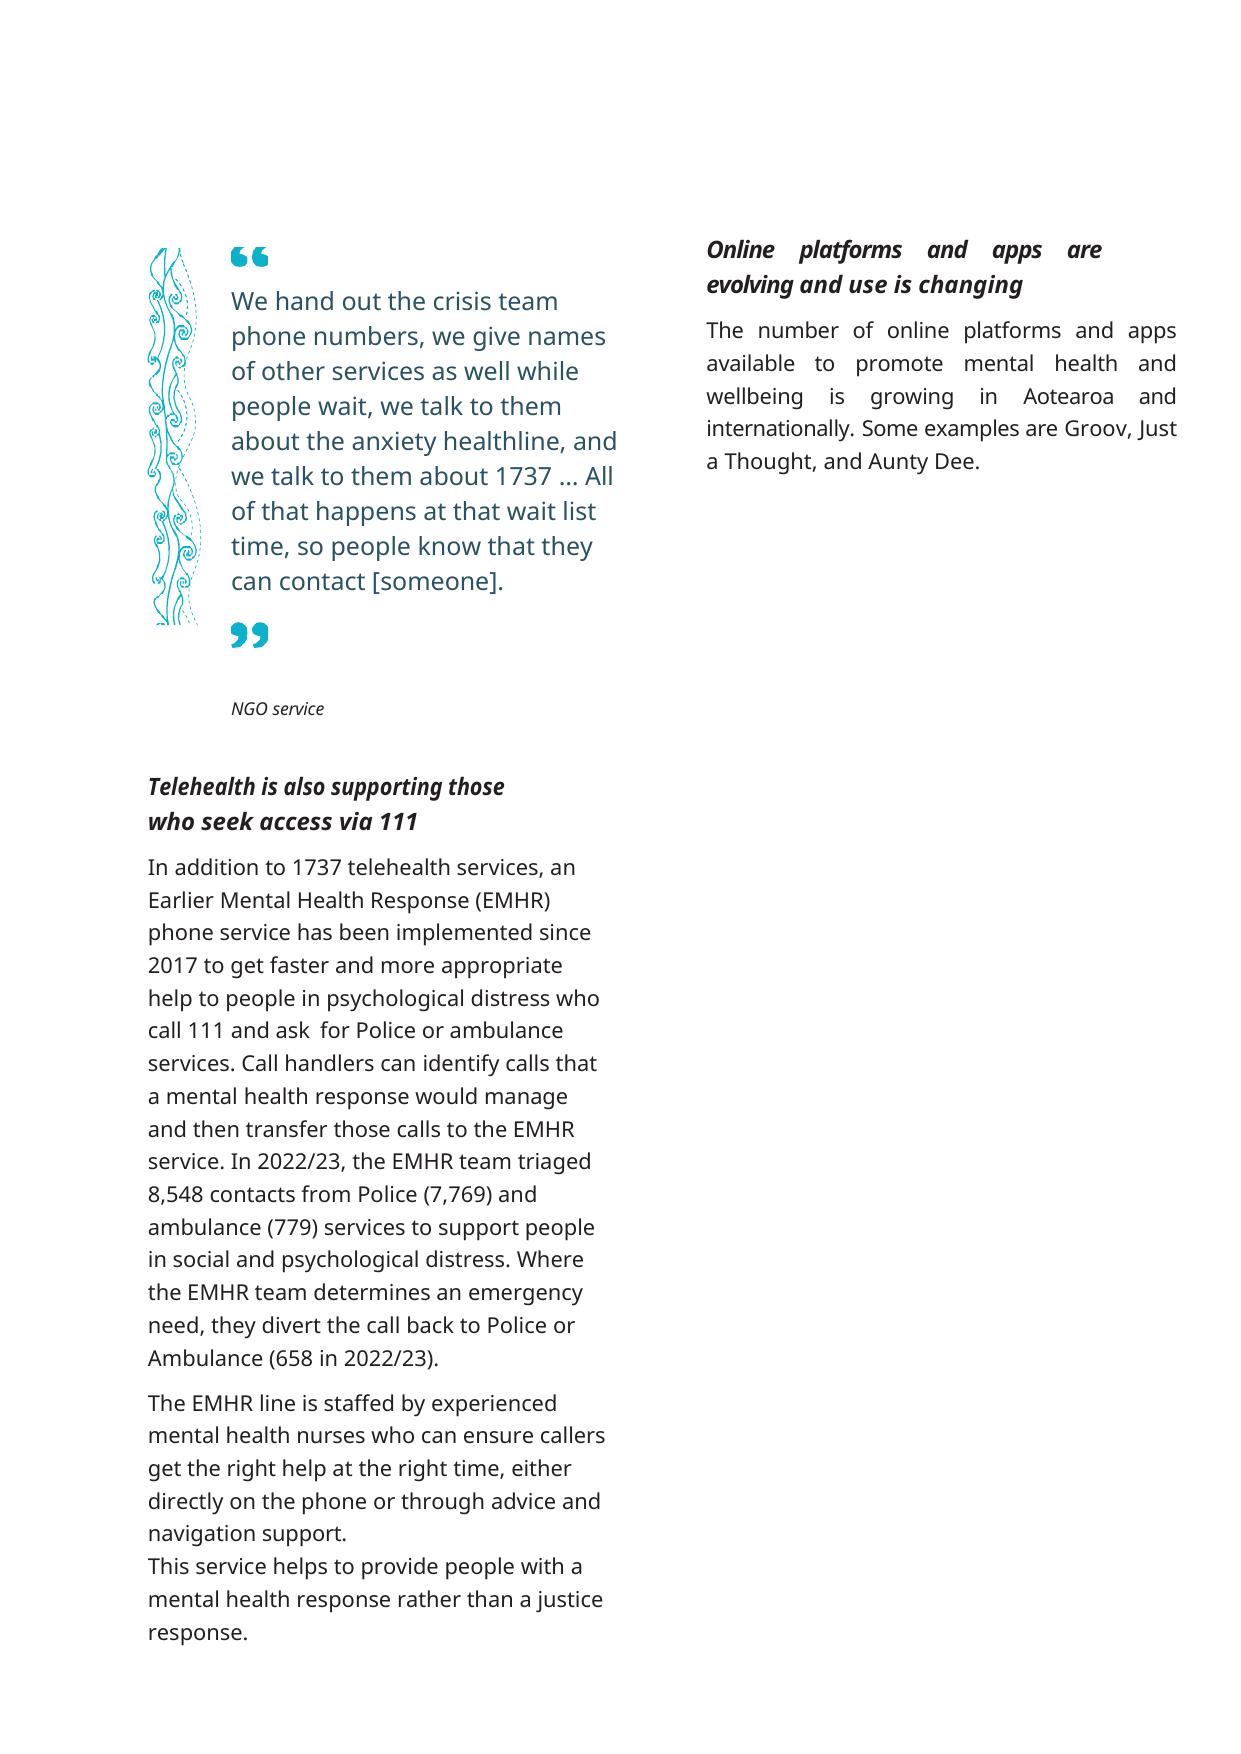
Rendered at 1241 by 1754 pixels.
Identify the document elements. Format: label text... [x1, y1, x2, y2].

picture [230, 622, 268, 648]
text The number of online platforms and apps available to promote mental health and wellbeing is growing in Aotearoa and internationally. Some examples are Groov, Just a Thought, and Aunty Dee. [706, 315, 1177, 476]
text This service helps to provide people with a mental health response rather than a justice response. [148, 1551, 632, 1646]
text The EMHR line is staffed by experienced mental health nurses who can ensure callers get the right help at the right time, either directly on the phone or through advice and navigation support. [148, 1387, 621, 1548]
subtitle Telehealth is also supporting those who seek access via 111 [148, 770, 546, 838]
subtitle Online platforms and apps are evolving and use is changing [706, 233, 1103, 301]
picture [230, 247, 268, 267]
text In addition to 1737 telehealth services, an Earlier Mental Health Response (EMHR) phone service has been implemented since 2017 to get faster and more appropriate help to people in psychological distress who call 111 and ask for Police or ambulance services. Call handlers can identify calls that a mental health response would manage and then transfer those calls to the EMHR service. In 2022/23, the EMHR team triaged 8,548 contacts from Police (7,769) and ambulance (779) services to support people in social and psychological distress. Where the EMHR team determines an emergency need, they divert the call back to Police or Ambulance (658 in 2022/23). [148, 852, 608, 1372]
text NGO service [231, 696, 632, 720]
subtitle We hand out the crisis team phone numbers, we give names of other services as well while people wait, we talk to them about the anxiety healthline, and we talk to them about 1737 … All of that happens at that wait list time, so people know that they can contact [someone]. [231, 284, 621, 598]
